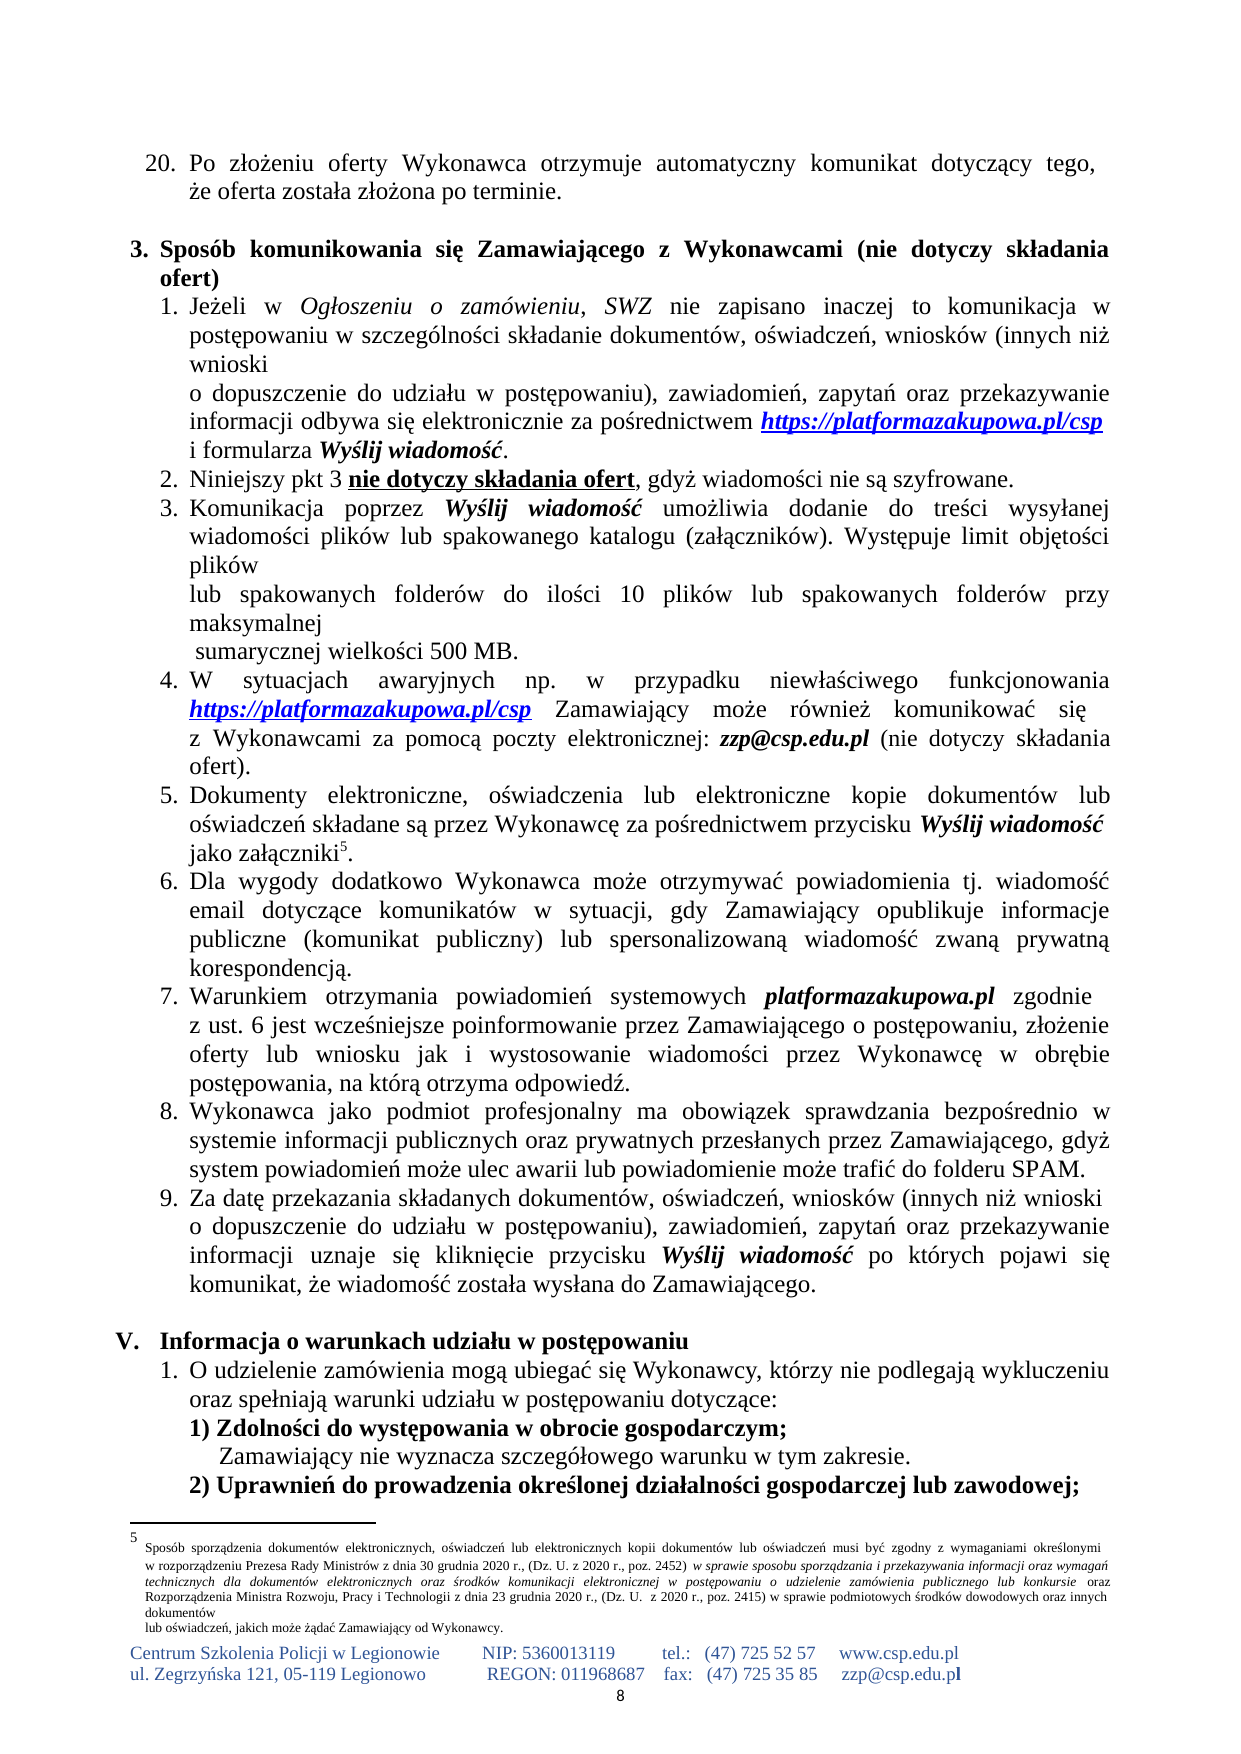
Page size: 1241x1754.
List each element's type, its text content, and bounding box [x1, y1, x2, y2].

text 20. Po złożeniu oferty Wykonawca otrzymuje automatyczny komunikat dotyczący tego, że oferta została złożona po terminie. [145, 148, 1110, 205]
text 1. O udzielenie zamówienia mogą ubiegać się Wykonawcy, którzy nie podlegają wykluczeniu oraz spełniają warunki udziału w postępowaniu dotyczące: [159, 1355, 1110, 1413]
text 2. Niniejszy pkt 3 nie dotyczy składania ofert, gdyż wiadomości nie są szyfrowane. [159, 464, 1110, 493]
text 4. W sytuacjach awaryjnych np. w przypadku niewłaściwego funkcjonowania https://platformazakupowa.pl/csp Zamawiający może również komunikować się z Wykonawcami za pomocą poczty elektronicznej: zzp@csp.edu.pl (nie dotyczy składania ofert). [159, 665, 1110, 780]
text 8. Wykonawca jako podmiot profesjonalny ma obowiązek sprawdzania bezpośrednio w systemie informacji publicznych oraz prywatnych przesłanych przez Zamawiającego, gdyż system powiadomień może ulec awarii lub powiadomienie może trafić do folderu SPAM. [159, 1096, 1110, 1183]
text V. Informacja o warunkach udziału w postępowaniu [115, 1326, 1110, 1355]
text 5. Dokumenty elektroniczne, oświadczenia lub elektroniczne kopie dokumentów lub oświadczeń składane są przez Wykonawcę za pośrednictwem przycisku Wyślij wiadomość jako załączniki. [159, 780, 1110, 866]
text sumarycznej wielkości 500 MB. [189, 636, 1110, 665]
text 9. Za datę przekazania składanych dokumentów, oświadczeń, wniosków (innych niż wnioski o dopuszczenie do udziału w postępowaniu), zawiadomień, zapytań oraz przekazywanie informacji uznaje się kliknięcie przycisku Wyślij wiadomość po których pojawi się komunikat, że wiadomość została wysłana do Zamawiającego. [159, 1183, 1110, 1298]
text 3. Sposób komunikowania się Zamawiającego z Wykonawcami (nie dotyczy składania ofert) [130, 234, 1110, 291]
text 3. Komunikacja poprzez Wyślij wiadomość umożliwia dodanie do treści wysyłanej wiadomości plików lub spakowanego katalogu (załączników). Występuje limit objętości plików lub spakowanych folderów do ilości 10 plików lub spakowanych folderów przy maksymalnej [159, 493, 1110, 636]
text 1) Zdolności do występowania w obrocie gospodarczym; [189, 1413, 1110, 1441]
text 2) Uprawnień do prowadzenia określonej działalności gospodarczej lub zawodowej; [189, 1470, 1110, 1499]
text 1. Jeżeli w Ogłoszeniu o zamówieniu, SWZ nie zapisano inaczej to komunikacja w postępowaniu w szczególności składanie dokumentów, oświadczeń, wniosków (innych niż wnioski o dopuszczenie do udziału w postępowaniu), zawiadomień, zapytań oraz przekazywanie informacji odbywa się elektronicznie za pośrednictwem https://platformazakupowa.pl/csp i formularza Wyślij wiadomość. [159, 291, 1110, 464]
text 6. Dla wygody dodatkowo Wykonawca może otrzymywać powiadomienia tj. wiadomość email dotyczące komunikatów w sytuacji, gdy Zamawiający opublikuje informacje publiczne (komunikat publiczny) lub spersonalizowaną wiadomość zwaną prywatną korespondencją. [159, 866, 1110, 981]
text Zamawiający nie wyznacza szczegółowego warunku w tym zakresie. [189, 1441, 1110, 1470]
text 7. Warunkiem otrzymania powiadomień systemowych platformazakupowa.pl zgodnie z ust. 6 jest wcześniejsze poinformowanie przez Zamawiającego o postępowaniu, złożenie oferty lub wniosku jak i wystosowanie wiadomości przez Wykonawcę w obrębie postępowania, na którą otrzyma odpowiedź. [159, 981, 1110, 1096]
